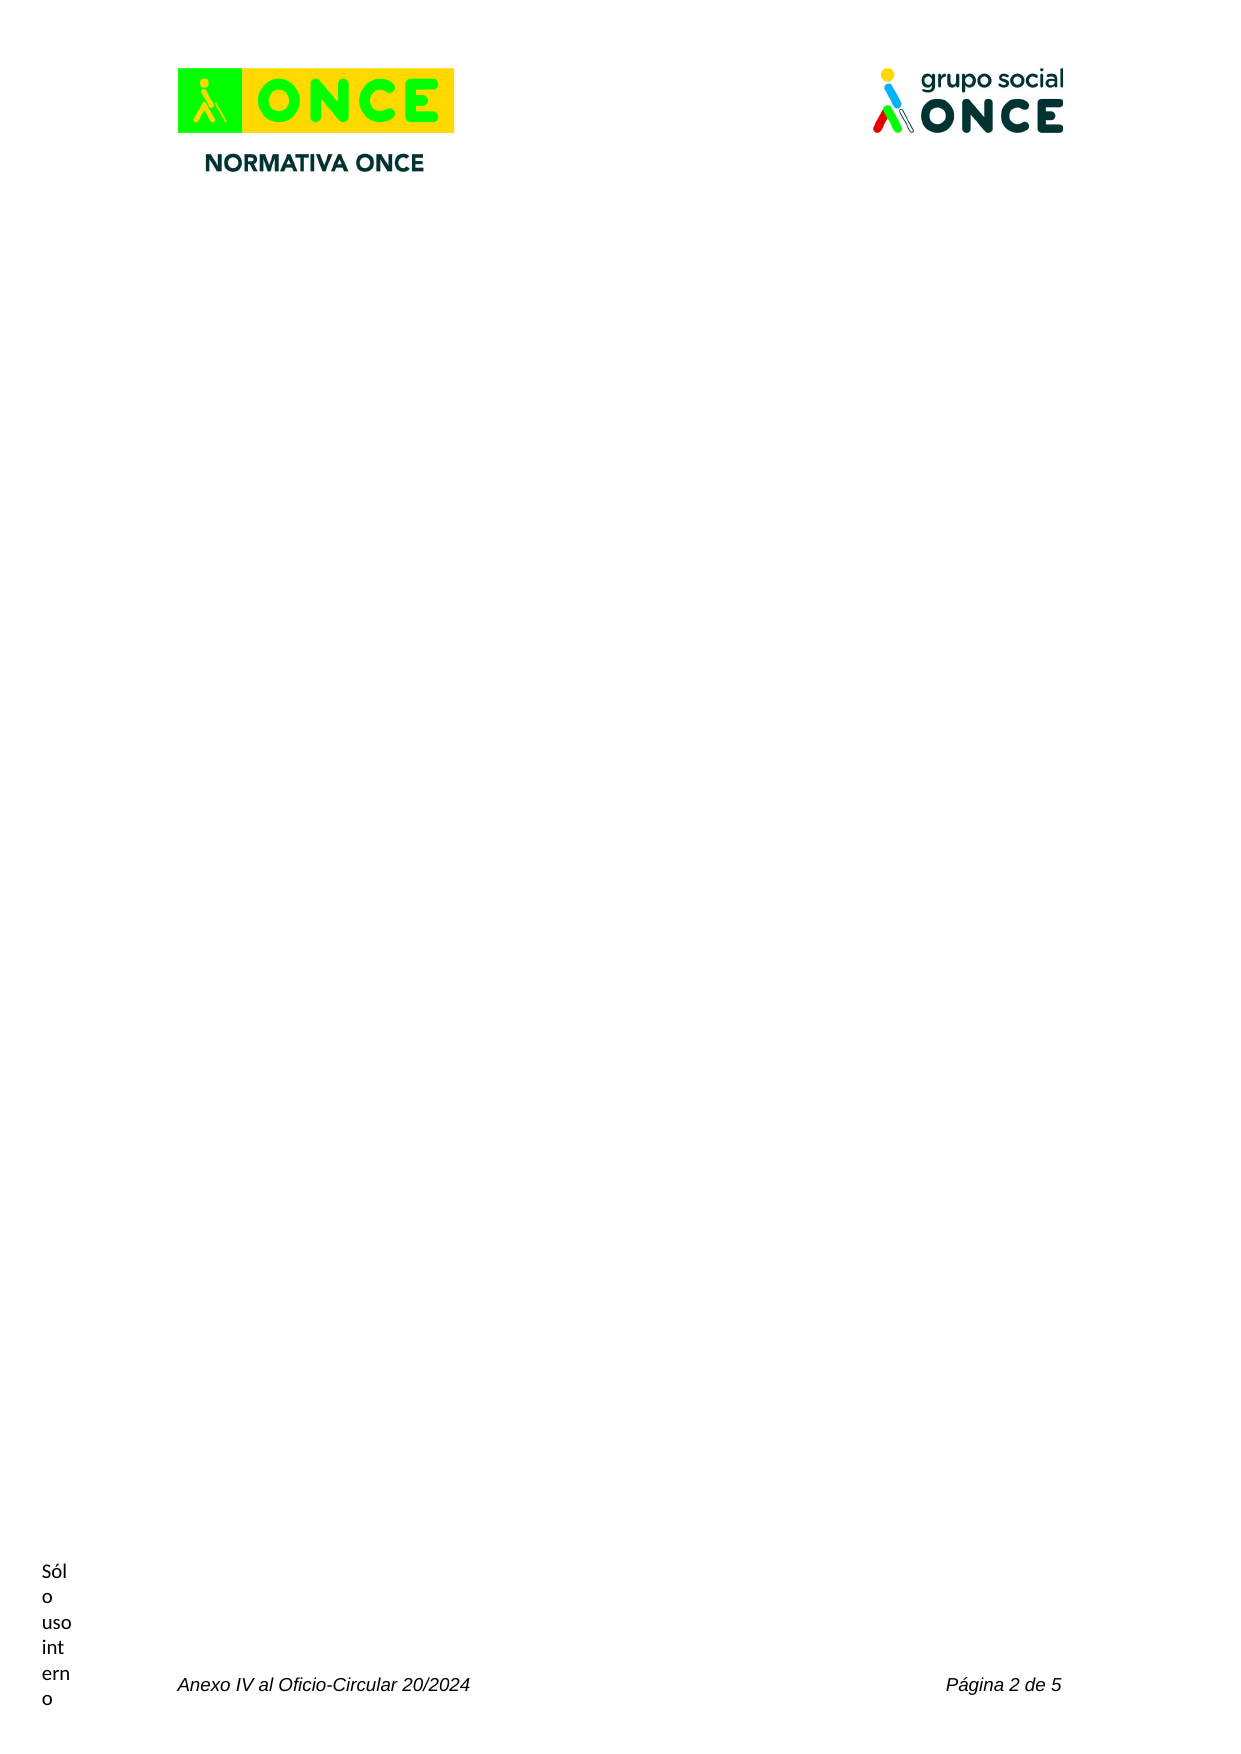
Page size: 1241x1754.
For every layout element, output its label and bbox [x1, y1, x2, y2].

picture [177, 59, 1064, 193]
